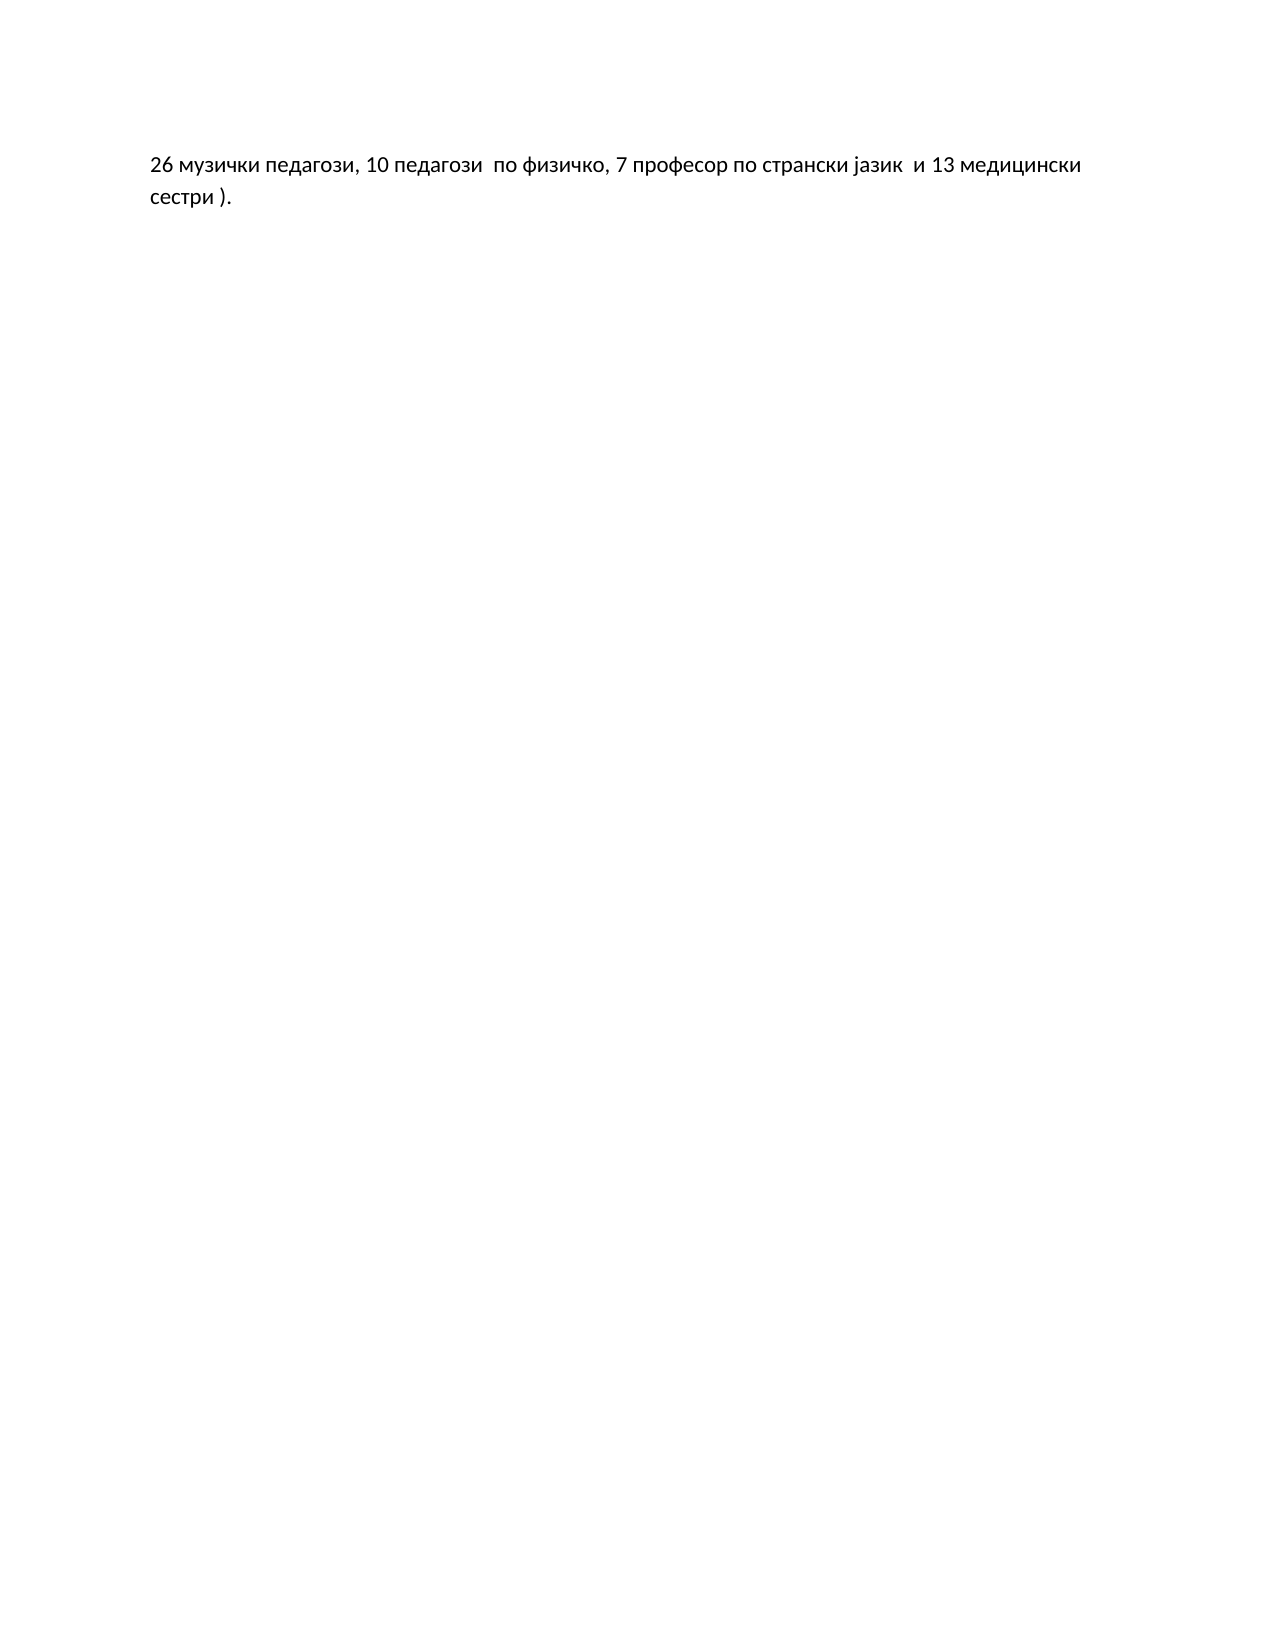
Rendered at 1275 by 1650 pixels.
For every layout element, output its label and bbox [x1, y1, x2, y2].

text [150, 150, 1125, 210]
